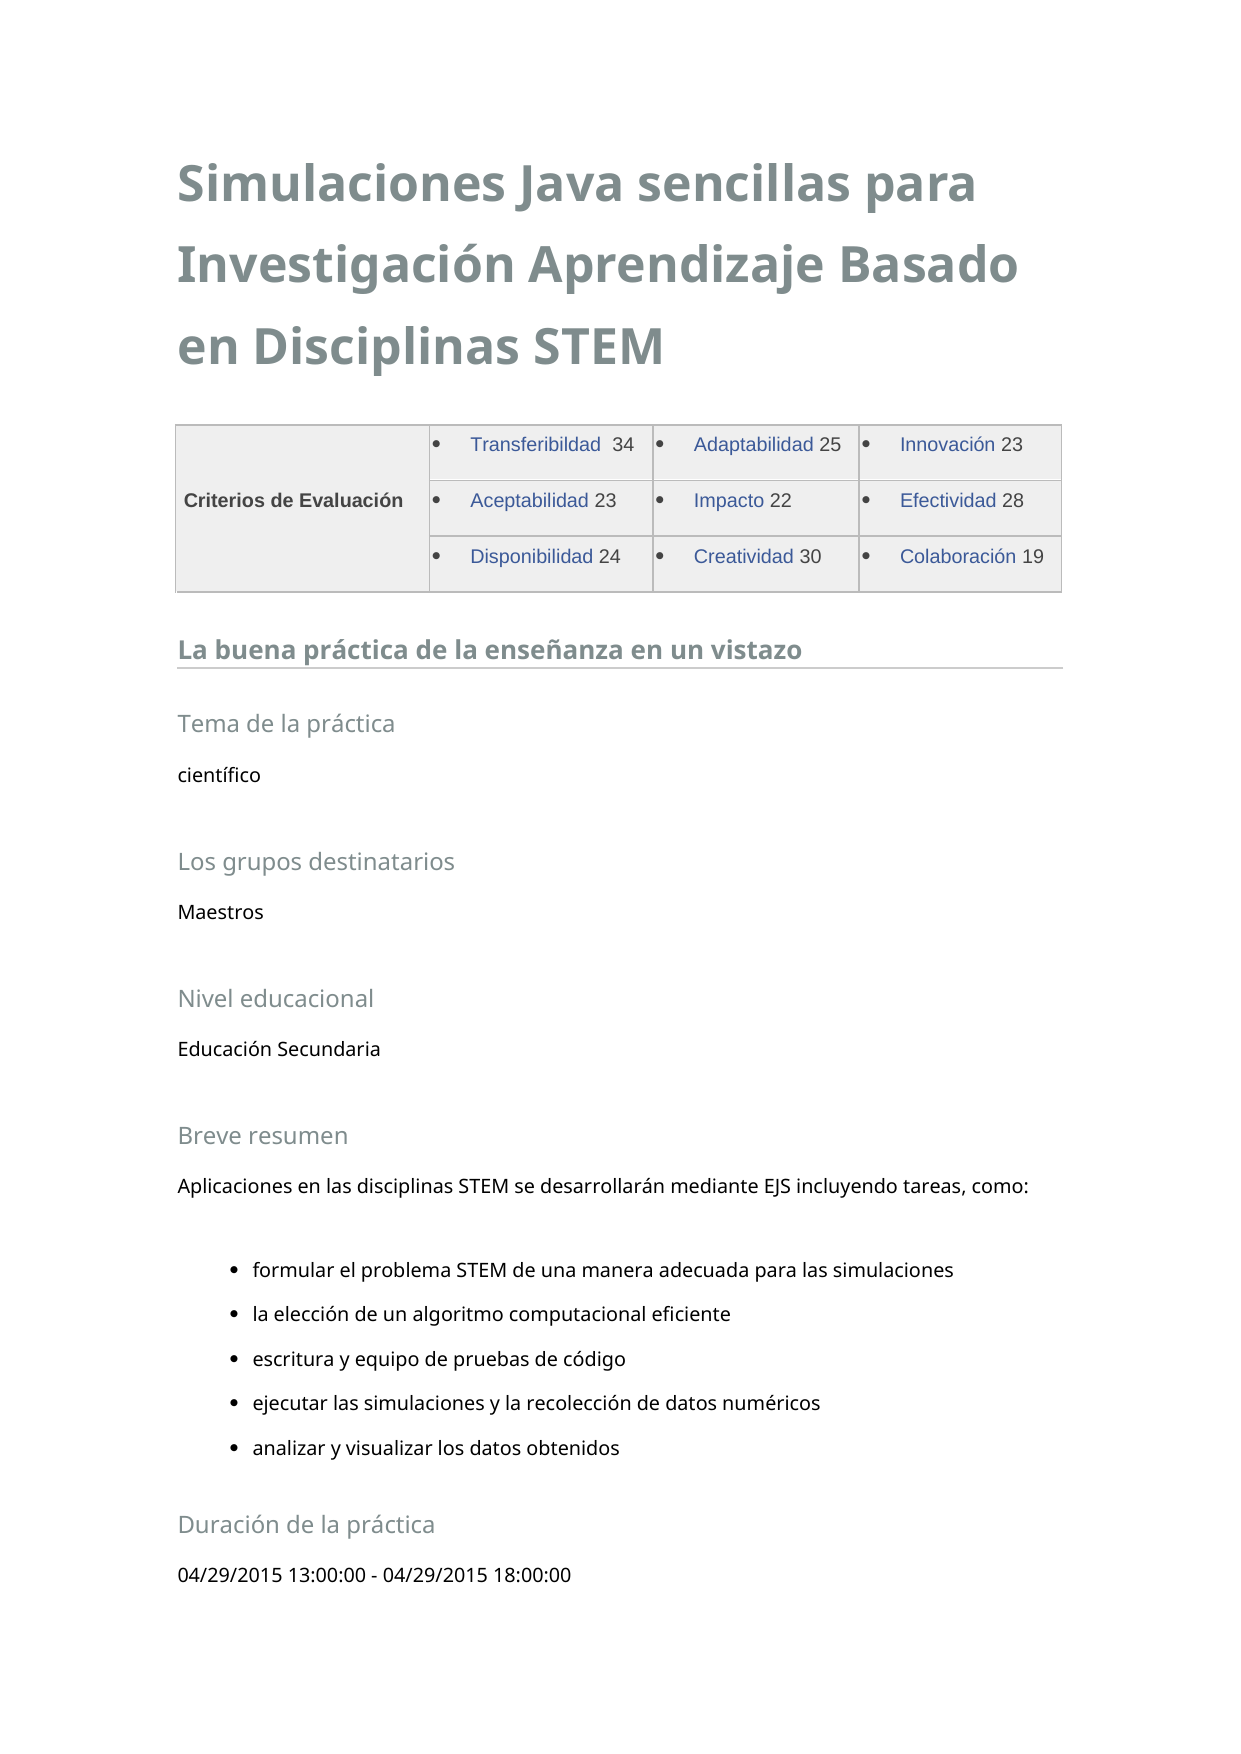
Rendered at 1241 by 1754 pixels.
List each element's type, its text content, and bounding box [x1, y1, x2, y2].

list analizar y visualizar los datos obtenidos [230, 1434, 1063, 1461]
text científico [177, 761, 1063, 788]
text Simulaciones Java sencillas para Investigación Aprendizaje Basado en Disciplinas STEM [177, 148, 1063, 379]
table_cell Impacto 22 [654, 481, 858, 535]
table_header Criterios de Evaluación [176, 426, 429, 591]
table_cell Disponibilidad 24 [430, 537, 652, 591]
text Aplicaciones en las disciplinas STEM se desarrollarán mediante EJS incluyendo tareas, como: [177, 1173, 1063, 1200]
text Maestros [177, 898, 1063, 925]
text Duración de la práctica [177, 1508, 1063, 1540]
list formular el problema STEM de una manera adecuada para las simulaciones [230, 1256, 1063, 1283]
table_cell Efectividad 28 [860, 481, 1061, 535]
text Breve resumen [177, 1119, 1063, 1152]
text La buena práctica de la enseñanza en un vistazo [177, 632, 1063, 667]
list ejecutar las simulaciones y la recolección de datos numéricos [230, 1390, 1063, 1417]
text Nivel educacional [177, 982, 1063, 1014]
text 04/29/2015 13:00:00 - 04/29/2015 18:00:00 [177, 1562, 1063, 1588]
table_header Innovación 23 [860, 426, 1061, 479]
text Educación Secundaria [177, 1035, 1063, 1062]
text Los grupos destinatarios [177, 844, 1063, 877]
table_cell Colaboración 19 [860, 537, 1061, 591]
list la elección de un algoritmo computacional eficiente [230, 1301, 1063, 1328]
list escritura y equipo de pruebas de código [230, 1345, 1063, 1372]
table_cell Aceptabilidad 23 [430, 481, 652, 535]
text Tema de la práctica [177, 707, 1063, 740]
table_header Transferibildad 34 [430, 426, 652, 479]
table_cell Creatividad 30 [654, 537, 858, 591]
table_header Adaptabilidad 25 [654, 426, 858, 479]
